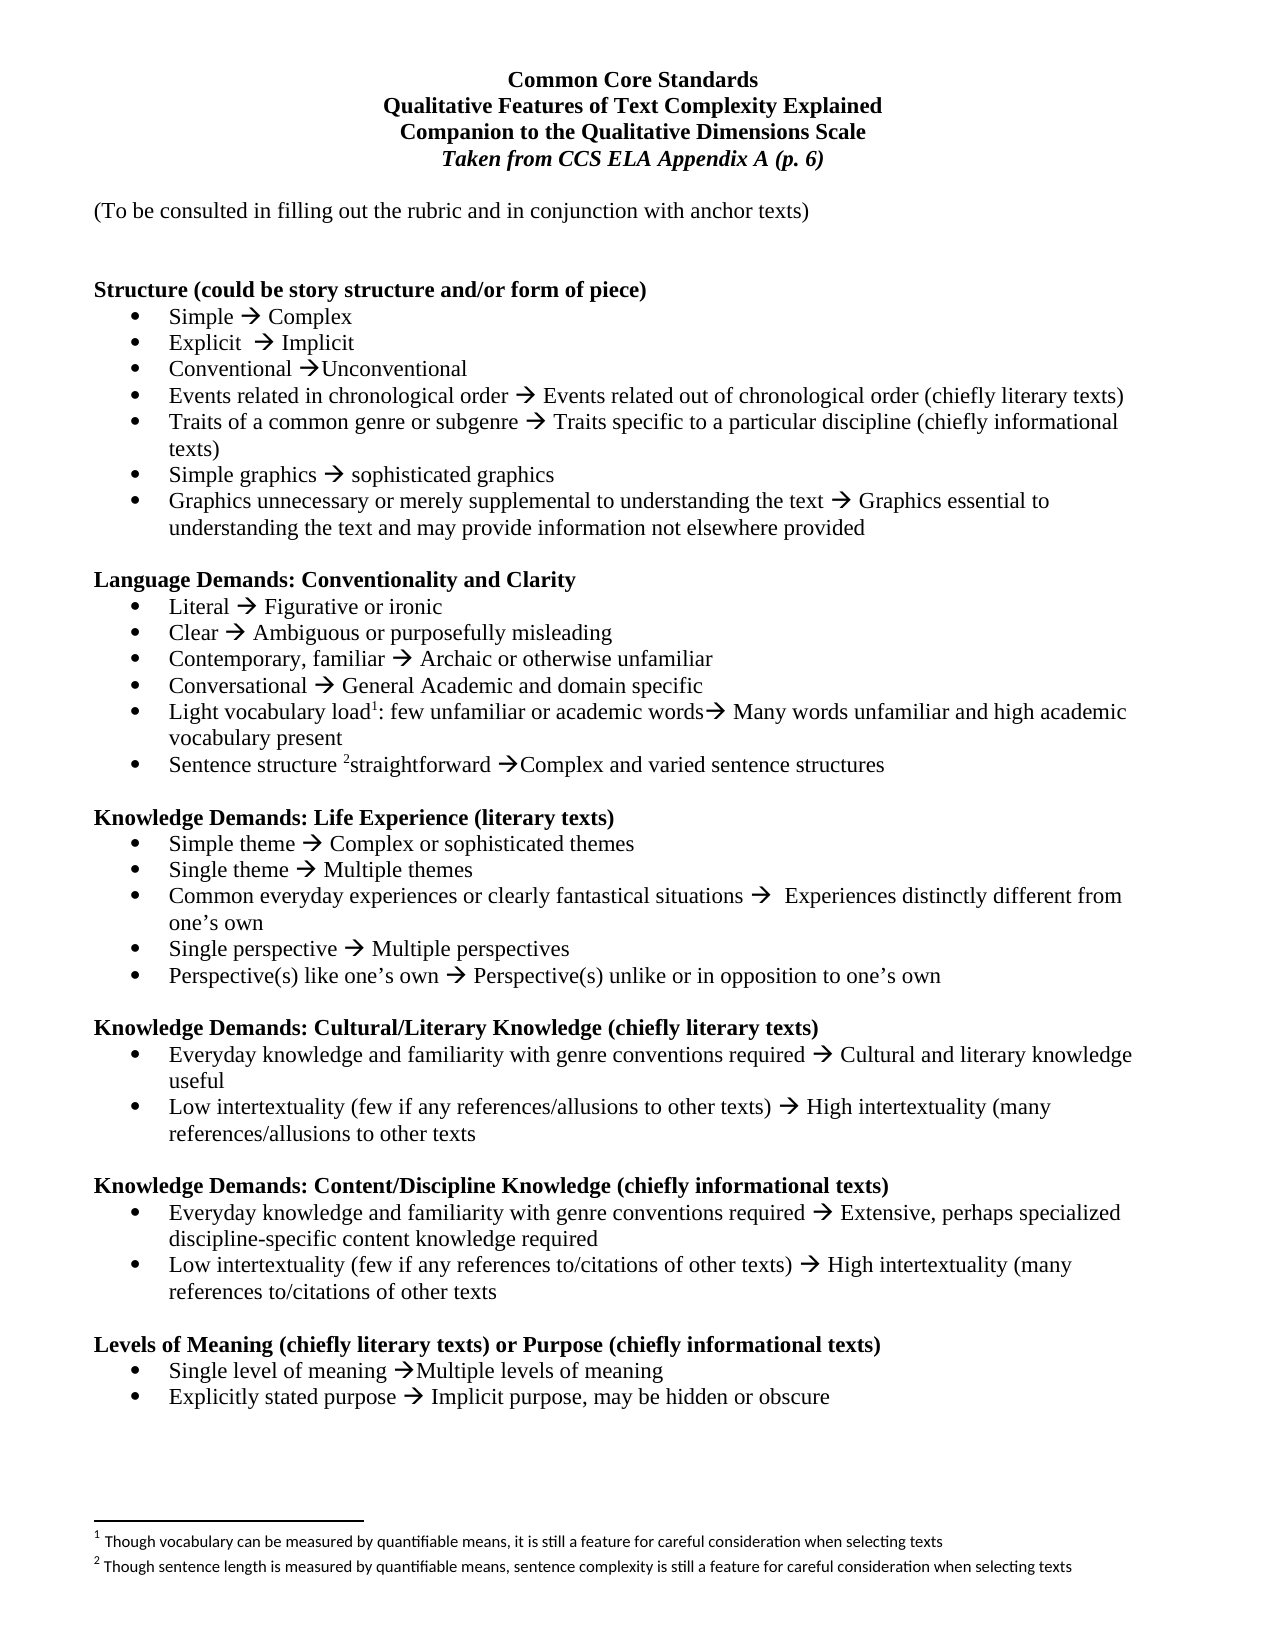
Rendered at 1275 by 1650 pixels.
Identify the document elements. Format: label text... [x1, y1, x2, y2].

list Simple Complex [131, 303, 1172, 329]
text Common Core Standards [94, 66, 1172, 92]
list Single theme Multiple themes [131, 856, 1172, 883]
text Levels of Meaning (chiefly literary texts) or Purpose (chiefly informational texts) [94, 1331, 1172, 1357]
list Contemporary, familiar Archaic or otherwise unfamiliar [131, 645, 1172, 672]
list Simple graphics sophisticated graphics [131, 461, 1172, 487]
text Taken from CCS ELA Appendix A (p. 6) [94, 145, 1172, 171]
list Low intertextuality (few if any references/allusions to other texts) High intertextuality (many references/allusions to other texts [131, 1093, 1172, 1146]
list Single perspective Multiple perspectives [131, 935, 1172, 962]
list Simple theme Complex or sophisticated themes [131, 830, 1172, 856]
list Traits of a common genre or subgenre Traits specific to a particular discipline (chiefly informational texts) [131, 408, 1172, 461]
list Literal Figurative or ironic [131, 593, 1172, 619]
text Language Demands: Conventionality and Clarity [94, 566, 1172, 593]
text Knowledge Demands: Life Experience (literary texts) [94, 803, 1172, 830]
list Low intertextuality (few if any references to/citations of other texts) High intertextuality (many references to/citations of other texts [131, 1252, 1172, 1304]
list Clear Ambiguous or purposefully misleading [131, 619, 1172, 645]
list Single level of meaning Multiple levels of meaning [131, 1357, 1172, 1383]
list Conversational General Academic and domain specific [131, 672, 1172, 698]
list Common everyday experiences or clearly fantastical situations Experiences distinctly different from one’s own [131, 883, 1172, 935]
list Everyday knowledge and familiarity with genre conventions required Cultural and literary knowledge useful [131, 1041, 1172, 1093]
list Events related in chronological order Events related out of chronological order (chiefly literary texts) [131, 382, 1172, 408]
text Knowledge Demands: Cultural/Literary Knowledge (chiefly literary texts) [94, 1014, 1172, 1041]
list Everyday knowledge and familiarity with genre conventions required Extensive, perhaps specialized discipline-specific content knowledge required [131, 1199, 1172, 1252]
list Perspective(s) like one’s own Perspective(s) unlike or in opposition to one’s own [131, 962, 1172, 988]
text Structure (could be story structure and/or form of piece) [94, 276, 1172, 303]
list Graphics unnecessary or merely supplemental to understanding the text Graphics essential to understanding the text and may provide information not elsewhere provided [131, 487, 1172, 540]
list Conventional Unconventional [131, 356, 1172, 382]
text Qualitative Features of Text Complexity Explained [94, 92, 1172, 118]
list Sentence structure straightforward Complex and varied sentence structures [131, 751, 1172, 777]
text (To be consulted in filling out the rubric and in conjunction with anchor texts) [94, 197, 1172, 224]
list Light vocabulary load: few unfamiliar or academic words Many words unfamiliar and high academic vocabulary present [131, 698, 1172, 751]
text Knowledge Demands: Content/Discipline Knowledge (chiefly informational texts) [94, 1172, 1172, 1199]
list Explicitly stated purpose Implicit purpose, may be hidden or obscure [131, 1383, 1172, 1410]
text Companion to the Qualitative Dimensions Scale [94, 118, 1172, 145]
list Explicit Implicit [131, 329, 1172, 356]
